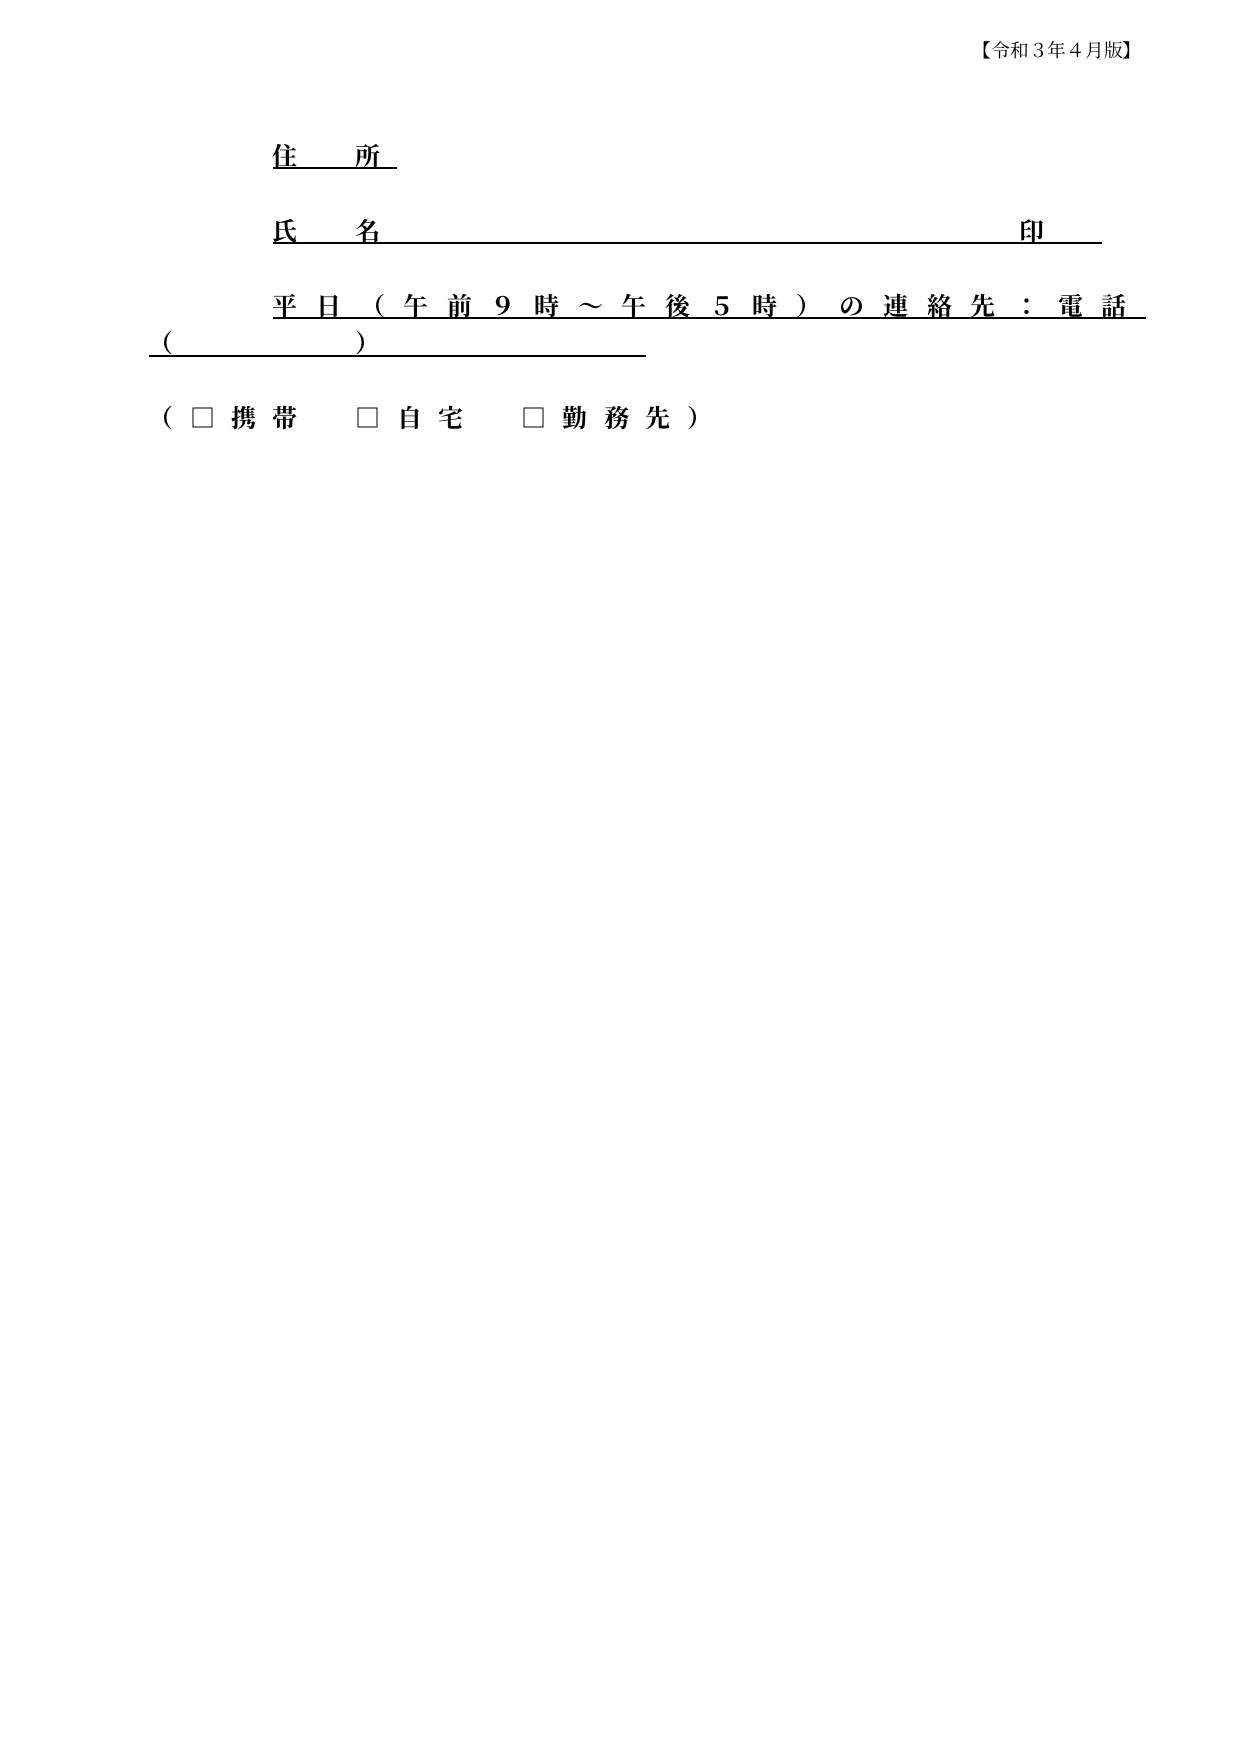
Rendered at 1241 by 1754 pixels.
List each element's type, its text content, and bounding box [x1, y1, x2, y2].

text 平日（午前９時～午後５時）の連絡先：電話 （ ） [148, 286, 1143, 361]
text （□携帯 □自宅 □勤務先） [148, 361, 1143, 436]
text 住 所 [148, 136, 1143, 173]
text 氏 名 印 [148, 211, 1143, 248]
